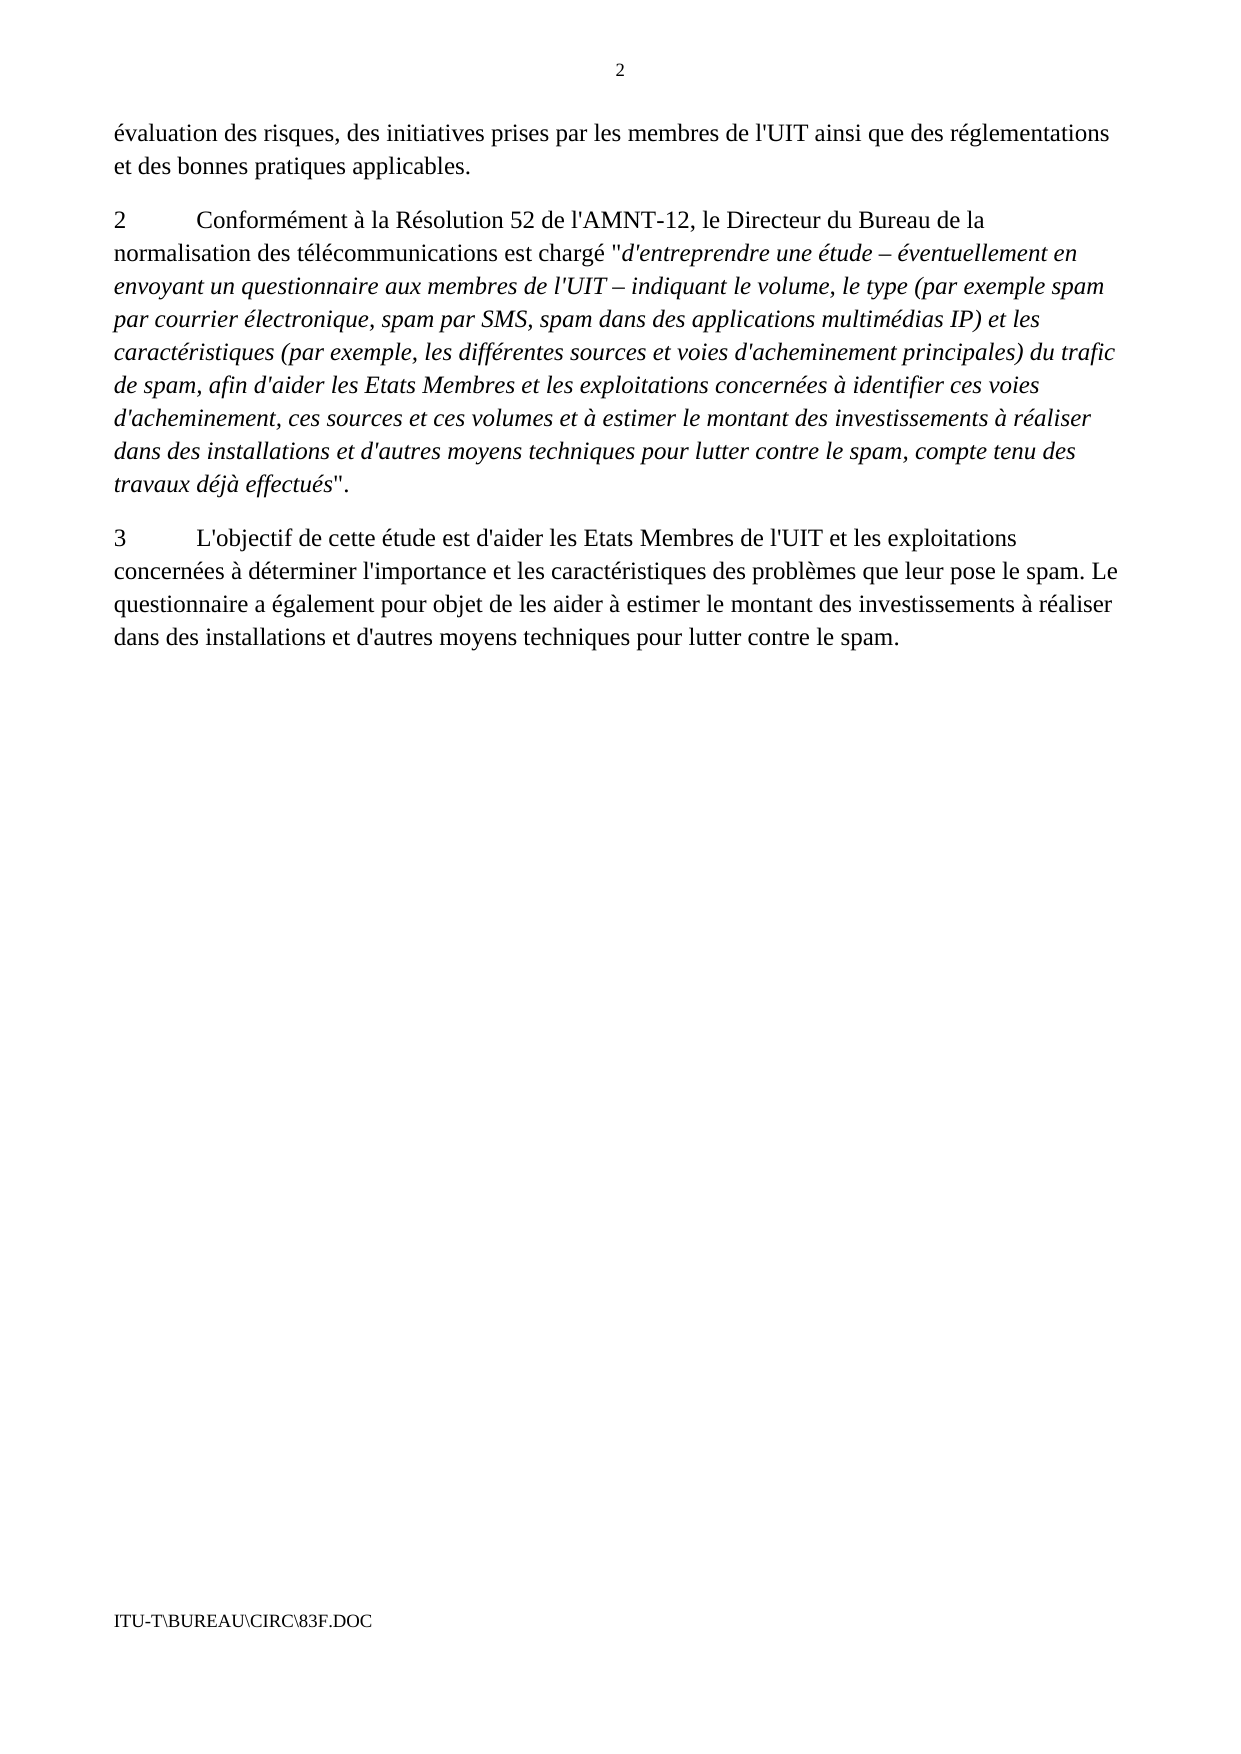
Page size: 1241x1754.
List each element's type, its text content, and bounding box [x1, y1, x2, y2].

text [113, 118, 1127, 180]
text 2 Conformément à la Résolution 52 de l'AMNT-12, le Directeur du Bureau de la normalisation des télécommunications est chargé "d'entreprendre une étude – éventuellement en envoyant un questionnaire aux membres de l'UIT – indiquant le volume, le type (par exemple spam par courrier électronique, spam par SMS, spam dans des applications multimédias IP) et les caractéristiques (par exemple, les différentes sources et voies d'acheminement principales) du trafic de spam, afin d'aider les Etats Membres et les exploitations concernées à identifier ces voies d'acheminement, ces sources et ces volumes et à estimer le montant des investissements à réaliser dans des installations et d'autres moyens techniques pour lutter contre le spam, compte tenu des travaux déjà effectués". [113, 205, 1127, 498]
text 3 L'objectif de cette étude est d'aider les Etats Membres de l'UIT et les exploitations concernées à déterminer l'importance et les caractéristiques des problèmes que leur pose le spam. Le questionnaire a également pour objet de les aider à estimer le montant des investissements à réaliser dans des installations et d'autres moyens techniques pour lutter contre le spam. [113, 523, 1127, 651]
